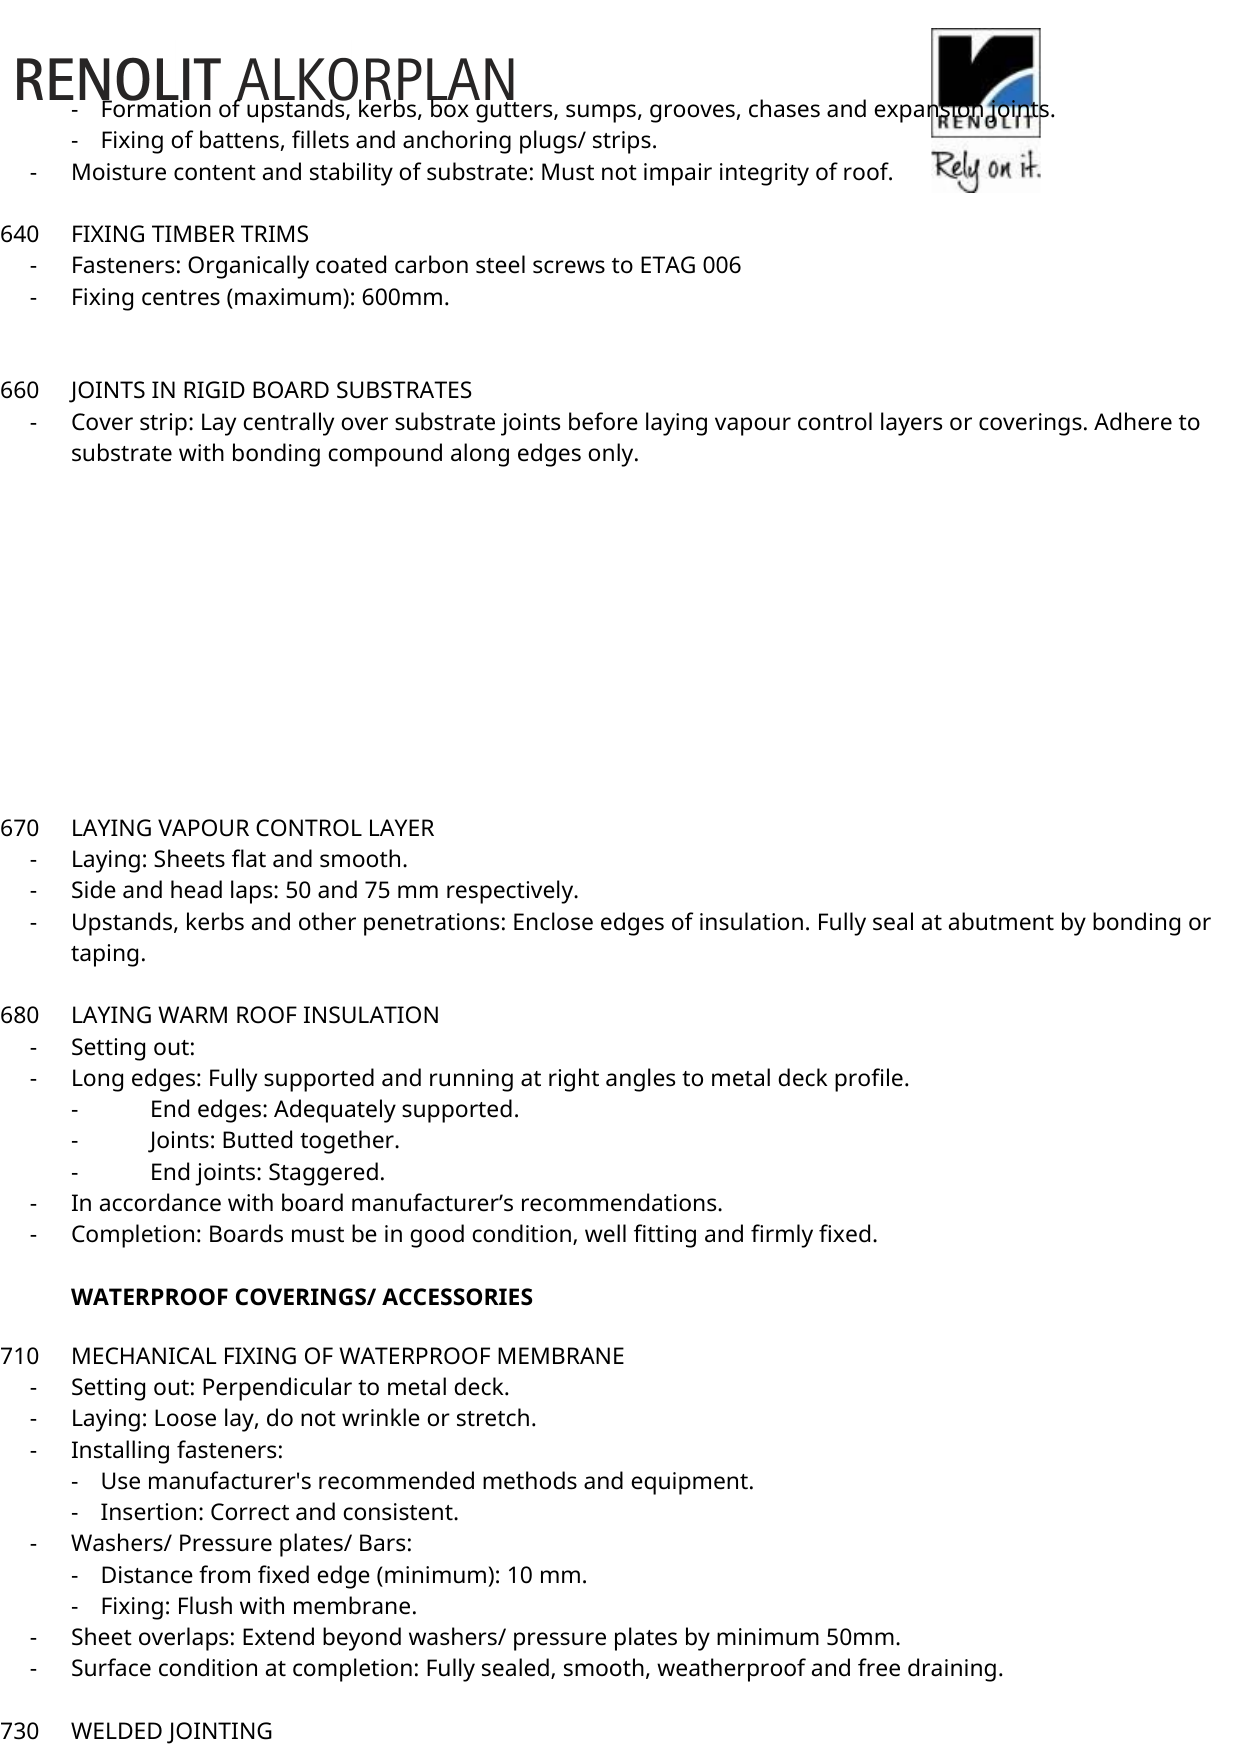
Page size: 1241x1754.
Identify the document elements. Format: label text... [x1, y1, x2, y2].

text - Fasteners: Organically coated carbon steel screws to ETAG 006 [0, 249, 1240, 281]
text - Side and head laps: 50 and 75 mm respectively. [0, 874, 1240, 906]
text - Setting out: [0, 1031, 1240, 1062]
text - Moisture content and stability of substrate: Must not impair integrity of roof. [0, 156, 1240, 187]
text - Cover strip: Lay centrally over substrate joints before laying vapour control layers or coverings. Adhere to substrate with bonding compound along edges only. [0, 406, 1240, 468]
text 680 LAYING WARM ROOF INSULATION [0, 999, 1240, 1031]
text - Completion: Boards must be in good condition, well fitting and firmly fixed. [0, 1218, 1240, 1249]
picture [931, 187, 1041, 193]
text - Laying: Loose lay, do not wrinkle or stretch. [0, 1402, 1240, 1433]
text - Distance from fixed edge (minimum): 10 mm. [0, 1558, 1240, 1590]
text - Sheet overlaps: Extend beyond washers/ pressure plates by minimum 50mm. [0, 1621, 1240, 1652]
text - Joints: Butted together. [0, 1124, 1240, 1156]
text - End edges: Adequately supported. [0, 1093, 1240, 1124]
text - Installing fasteners: [0, 1433, 1240, 1465]
text - Fixing centres (maximum): 600mm. [0, 281, 1240, 312]
text - Long edges: Fully supported and running at right angles to metal deck profile. [0, 1062, 1240, 1093]
picture [931, 28, 1041, 93]
picture [0, 40, 527, 93]
text - Washers/ Pressure plates/ Bars: [0, 1527, 1240, 1558]
text - Fixing: Flush with membrane. [0, 1590, 1240, 1621]
text 640 FIXING TIMBER TRIMS [0, 218, 1240, 249]
text - Insertion: Correct and consistent. [0, 1496, 1240, 1527]
text 670 LAYING VAPOUR CONTROL LAYER [0, 812, 1240, 843]
text - Surface condition at completion: Fully sealed, smooth, weatherproof and free draining. [0, 1652, 1240, 1683]
text - Fixing of battens, fillets and anchoring plugs/ strips. [0, 124, 1240, 156]
text - In accordance with board manufacturer’s recommendations. [0, 1187, 1240, 1218]
text - Laying: Sheets flat and smooth. [0, 843, 1240, 874]
text - Setting out: Perpendicular to metal deck. [0, 1371, 1240, 1402]
text 660 JOINTS IN RIGID BOARD SUBSTRATES [0, 374, 1240, 406]
text - Upstands, kerbs and other penetrations: Enclose edges of insulation. Fully seal at abutment by bonding or taping. [0, 906, 1240, 968]
text 710 MECHANICAL FIXING OF WATERPROOF MEMBRANE [0, 1340, 1240, 1371]
text 730 WELDED JOINTING [0, 1715, 1240, 1746]
text - End joints: Staggered. [0, 1156, 1240, 1187]
text - Formation of upstands, kerbs, box gutters, sumps, grooves, chases and expansion joints. [0, 93, 1240, 124]
text - Use manufacturer's recommended methods and equipment. [0, 1465, 1240, 1496]
text WATERPROOF COVERINGS/ ACCESSORIES [0, 1281, 1240, 1312]
